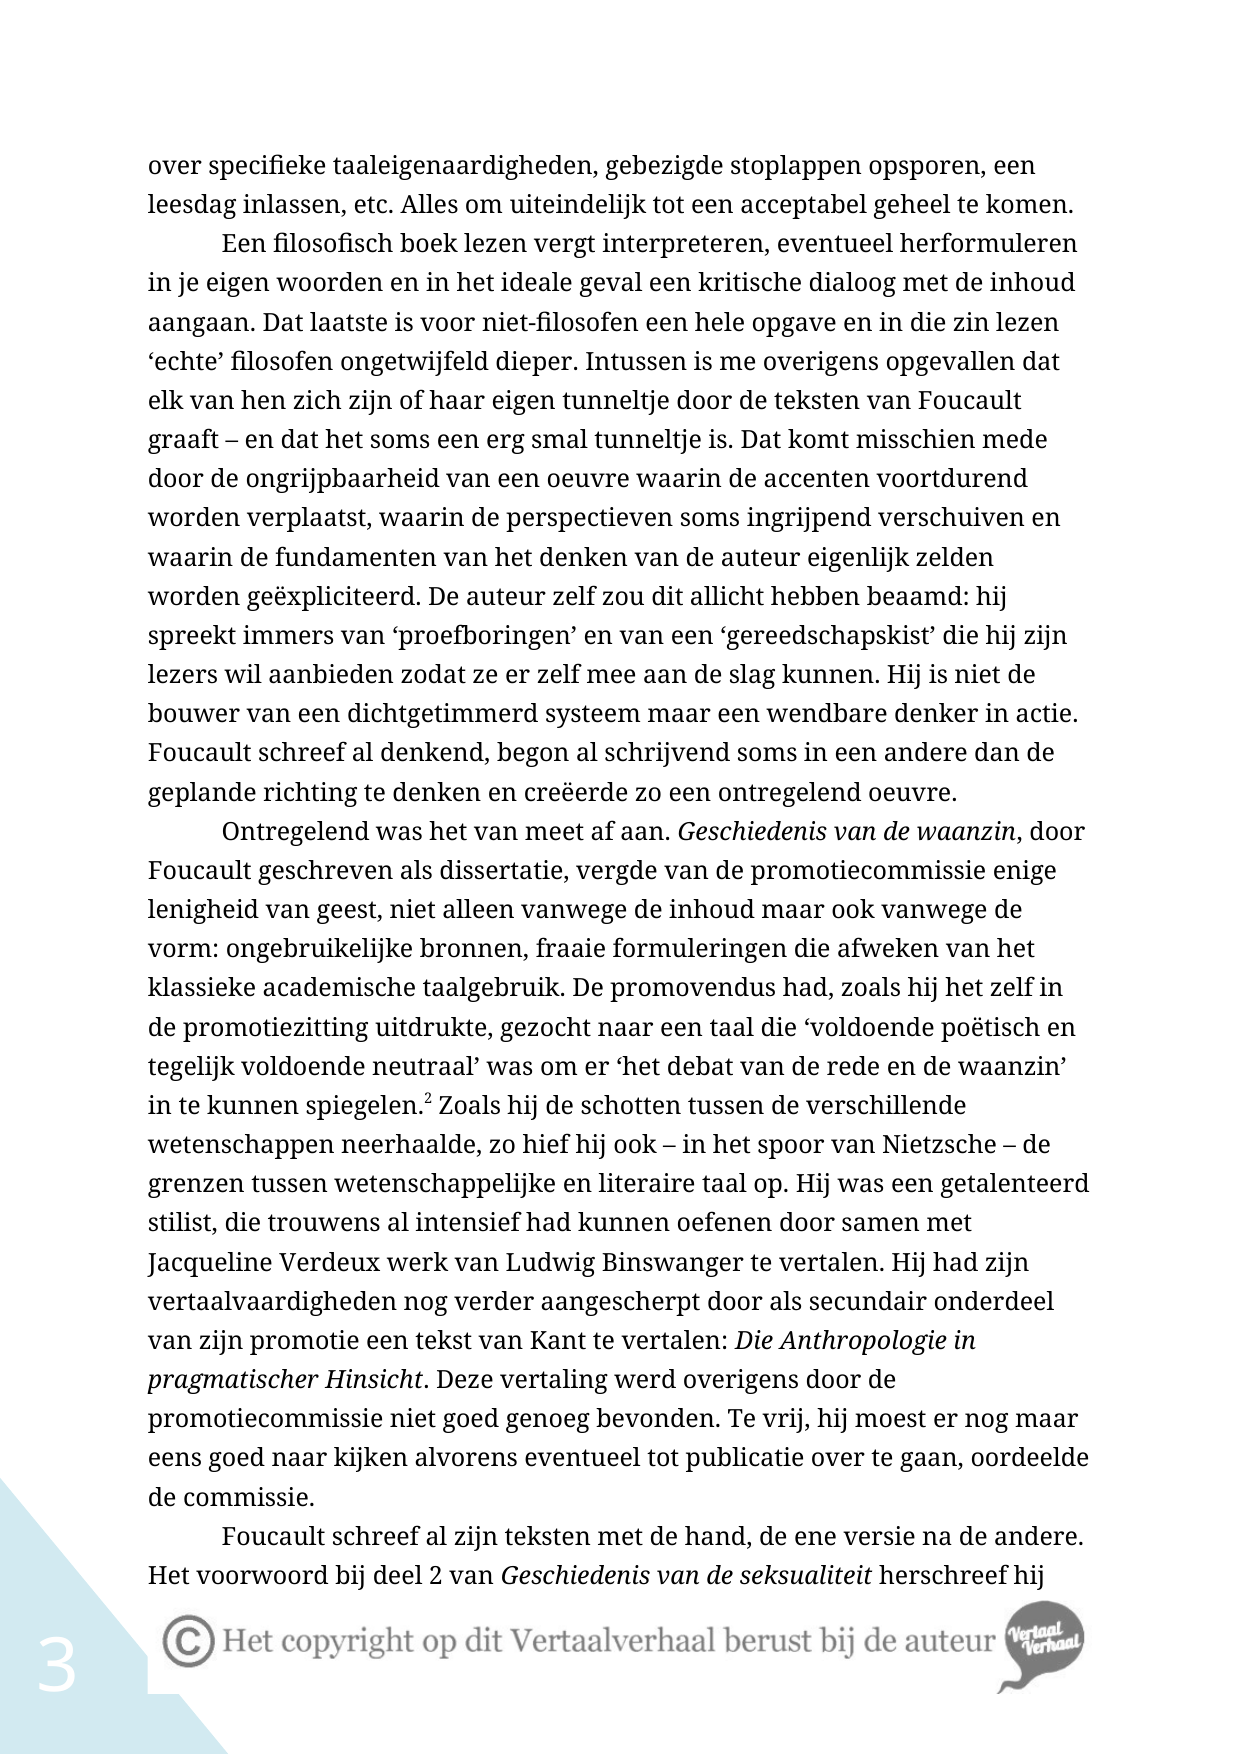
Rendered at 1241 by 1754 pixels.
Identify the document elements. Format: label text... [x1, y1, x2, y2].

picture [147, 1600, 1093, 1694]
text Een filosofisch boek lezen vergt interpreteren, eventueel herformuleren in je eigen woorden en in het ideale geval een kritische dialoog met de inhoud aangaan. Dat laatste is voor niet-filosofen een hele opgave en in die zin lezen ‘echte’ filosofen ongetwijfeld dieper. Intussen is me overigens opgevallen dat elk van hen zich zijn of haar eigen tunneltje door de teksten van Foucault graaft – en dat het soms een erg smal tunneltje is. Dat komt misschien mede door de ongrijpbaarheid van een oeuvre waarin de accenten voortdurend worden verplaatst, waarin de perspectieven soms ingrijpend verschuiven en waarin de fundamenten van het denken van de auteur eigenlijk zelden worden geëxpliciteerd. De auteur zelf zou dit allicht hebben beaamd: hij spreekt immers van ‘proefboringen’ en van een ‘gereedschapskist’ die hij zijn lezers wil aanbieden zodat ze er zelf mee aan de slag kunnen. Hij is niet de bouwer van een dichtgetimmerd systeem maar een wendbare denker in actie. Foucault schreef al denkend, begon al schrijvend soms in een andere dan de geplande richting te denken en creëerde zo een ontregelend oeuvre. [148, 226, 1093, 808]
text Ontregelend was het van meet af aan. Geschiedenis van de waanzin, door Foucault geschreven als dissertatie, vergde van de promotiecommissie enige lenigheid van geest, niet alleen vanwege de inhoud maar ook vanwege de vorm: ongebruikelijke bronnen, fraaie formuleringen die afweken van het klassieke academische taalgebruik. De promovendus had, zoals hij het zelf in de promotiezitting uitdrukte, gezocht naar een taal die ‘voldoende poëtisch en tegelijk voldoende neutraal’ was om er ‘het debat van de rede en de waanzin’ in te kunnen spiegelen.2 Zoals hij de schotten tussen de verschillende wetenschappen neerhaalde, zo hief hij ook – in het spoor van Nietzsche – de grenzen tussen wetenschappelijke en literaire taal op. Hij was een getalenteerd stilist, die trouwens al intensief had kunnen oefenen door samen met Jacqueline Verdeux werk van Ludwig Binswanger te vertalen. Hij had zijn vertaalvaardigheden nog verder aangescherpt door als secundair onderdeel van zijn promotie een tekst van Kant te vertalen: Die Anthropologie in pragmatischer Hinsicht. Deze vertaling werd overigens door de promotiecommissie niet goed genoeg bevonden. Te vrij, hij moest er nog maar eens goed naar kijken alvorens eventueel tot publicatie over te gaan, oordeelde de commissie. [148, 813, 1093, 1513]
